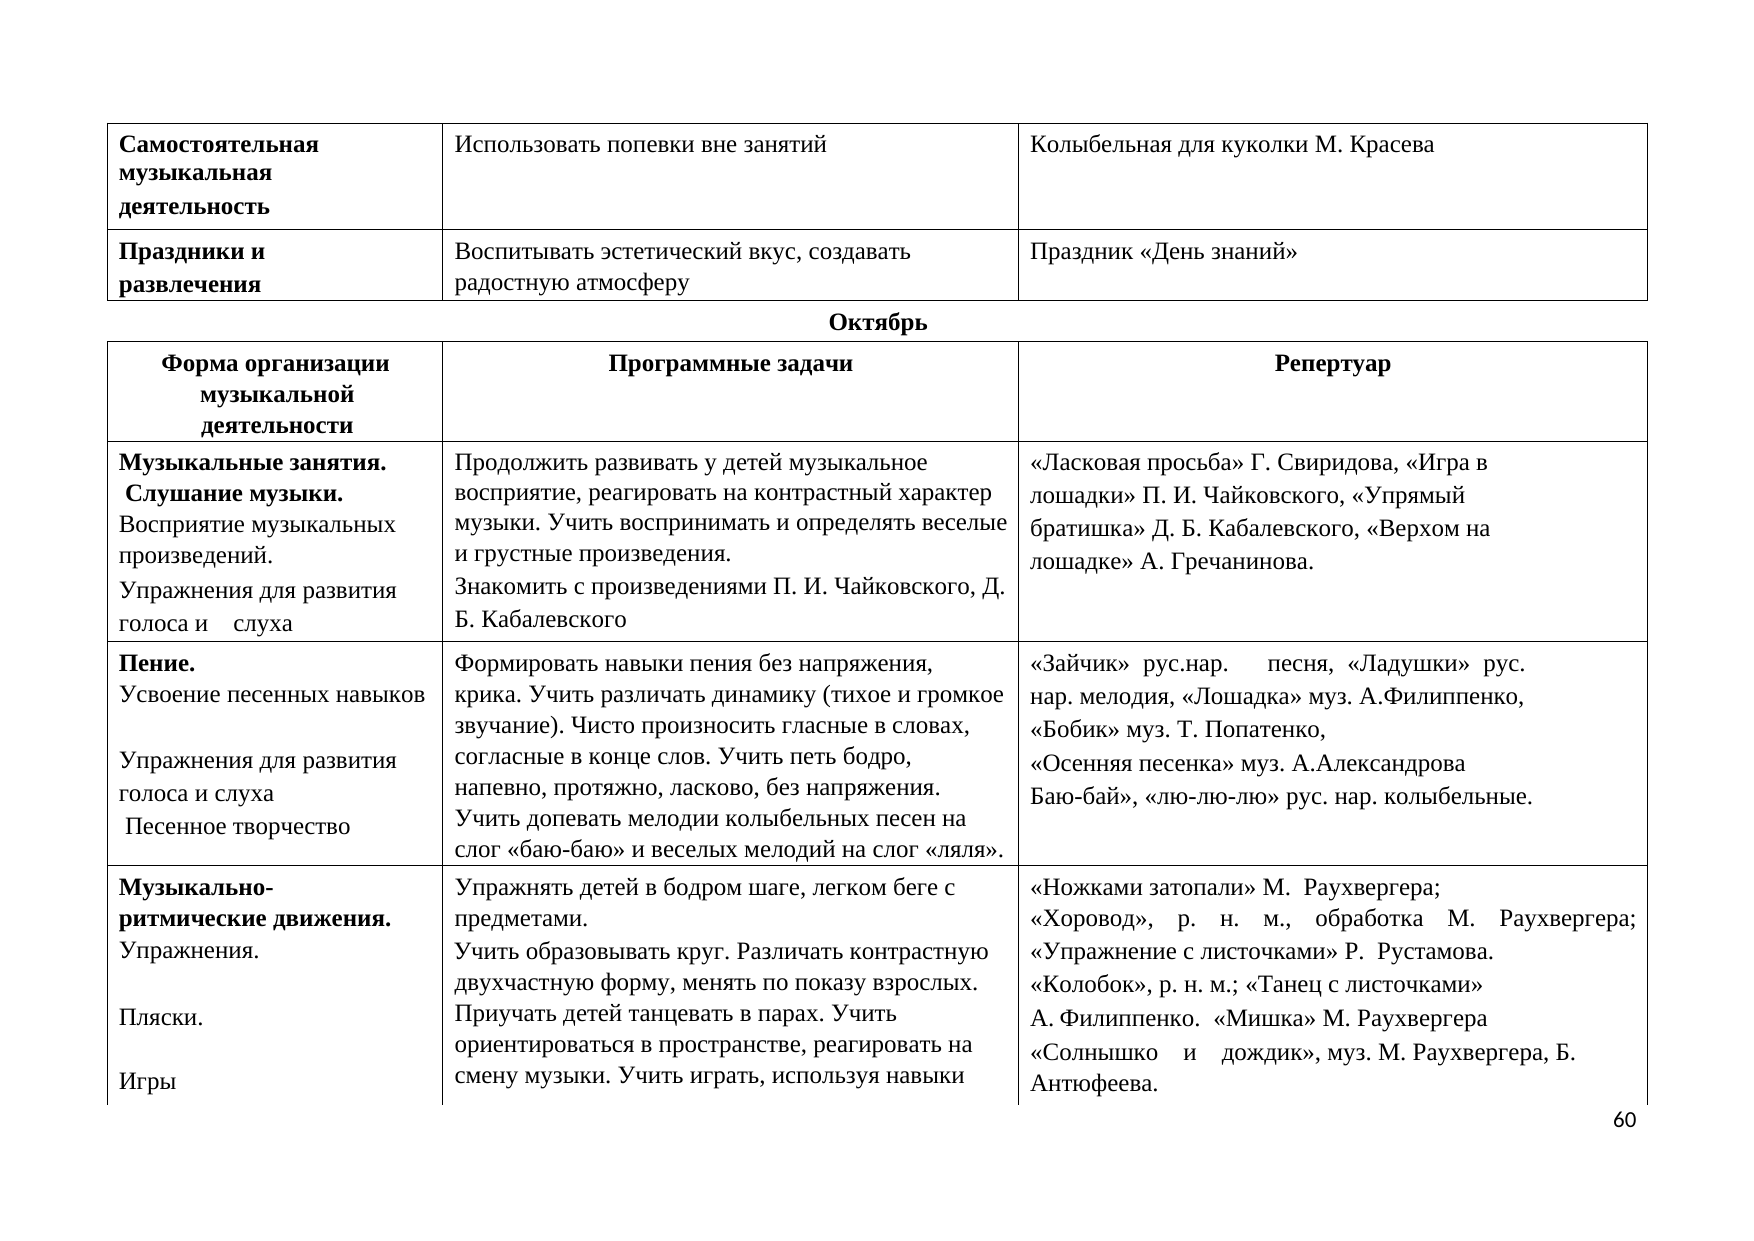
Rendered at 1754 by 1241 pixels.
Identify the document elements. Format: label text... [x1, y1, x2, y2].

table_cell Праздники и развлечения [108, 230, 442, 300]
table_cell Воспитывать эстетический вкус, создавать радостную атмосферу [443, 230, 1018, 300]
table_cell «Зайчик» рус.нар. песня, «Ладушки» рус. нар. мелодия, «Лошадка» муз. А.Филиппенко, «Бобик» муз. Т. Попатенко, «Осенняя песенка» муз. А.Александрова Баю-бай», «лю-лю-лю» рус. нар. колыбельные. [1019, 642, 1647, 865]
table_cell Музыкальные занятия. Слушание музыки. Восприятие музыкальных произведений. Упражнения для развития голоса и слуха [108, 442, 442, 641]
table_cell Колыбельная для куколки М. Красева [1019, 124, 1647, 229]
table_cell Репертуар [1019, 342, 1647, 441]
table_cell Самостоятельная музыкальная деятельность [108, 124, 442, 229]
table_cell Форма организации музыкальной деятельности [108, 342, 442, 441]
table_cell Продолжить развивать у детей музыкальное восприятие, реагировать на контрастный характер музыки. Учить воспринимать и определять веселые и грустные произведения. Знакомить с произведениями П. И. Чайковского, Д. Б. Кабалевского [443, 442, 1018, 641]
table_cell «Ласковая просьба» Г. Свиридова, «Игра в лошадки» П. И. Чайковского, «Упрямый братишка» Д. Б. Кабалевского, «Верхом на лошадке» А. Гречанинова. [1019, 442, 1647, 641]
table_cell Пение. Усвоение песенных навыков Упражнения для развития голоса и слуха Песенное творчество [108, 642, 442, 865]
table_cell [443, 866, 1018, 1105]
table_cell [1019, 866, 1647, 1105]
table_cell Формировать навыки пения без напряжения, крика. Учить различать динамику (тихое и громкое звучание). Чисто произносить гласные в словах, согласные в конце слов. Учить петь бодро, напевно, протяжно, ласково, без напряжения. Учить допевать мелодии колыбельных песен на слог «баю-баю» и веселых мелодий на слог «ляля». [443, 642, 1018, 865]
table_cell Программные задачи [443, 342, 1018, 441]
table_cell Октябрь [107, 301, 1648, 341]
table_cell Использовать попевки вне занятий [443, 124, 1018, 229]
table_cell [108, 866, 442, 1105]
table_cell Праздник «День знаний» [1019, 230, 1647, 300]
